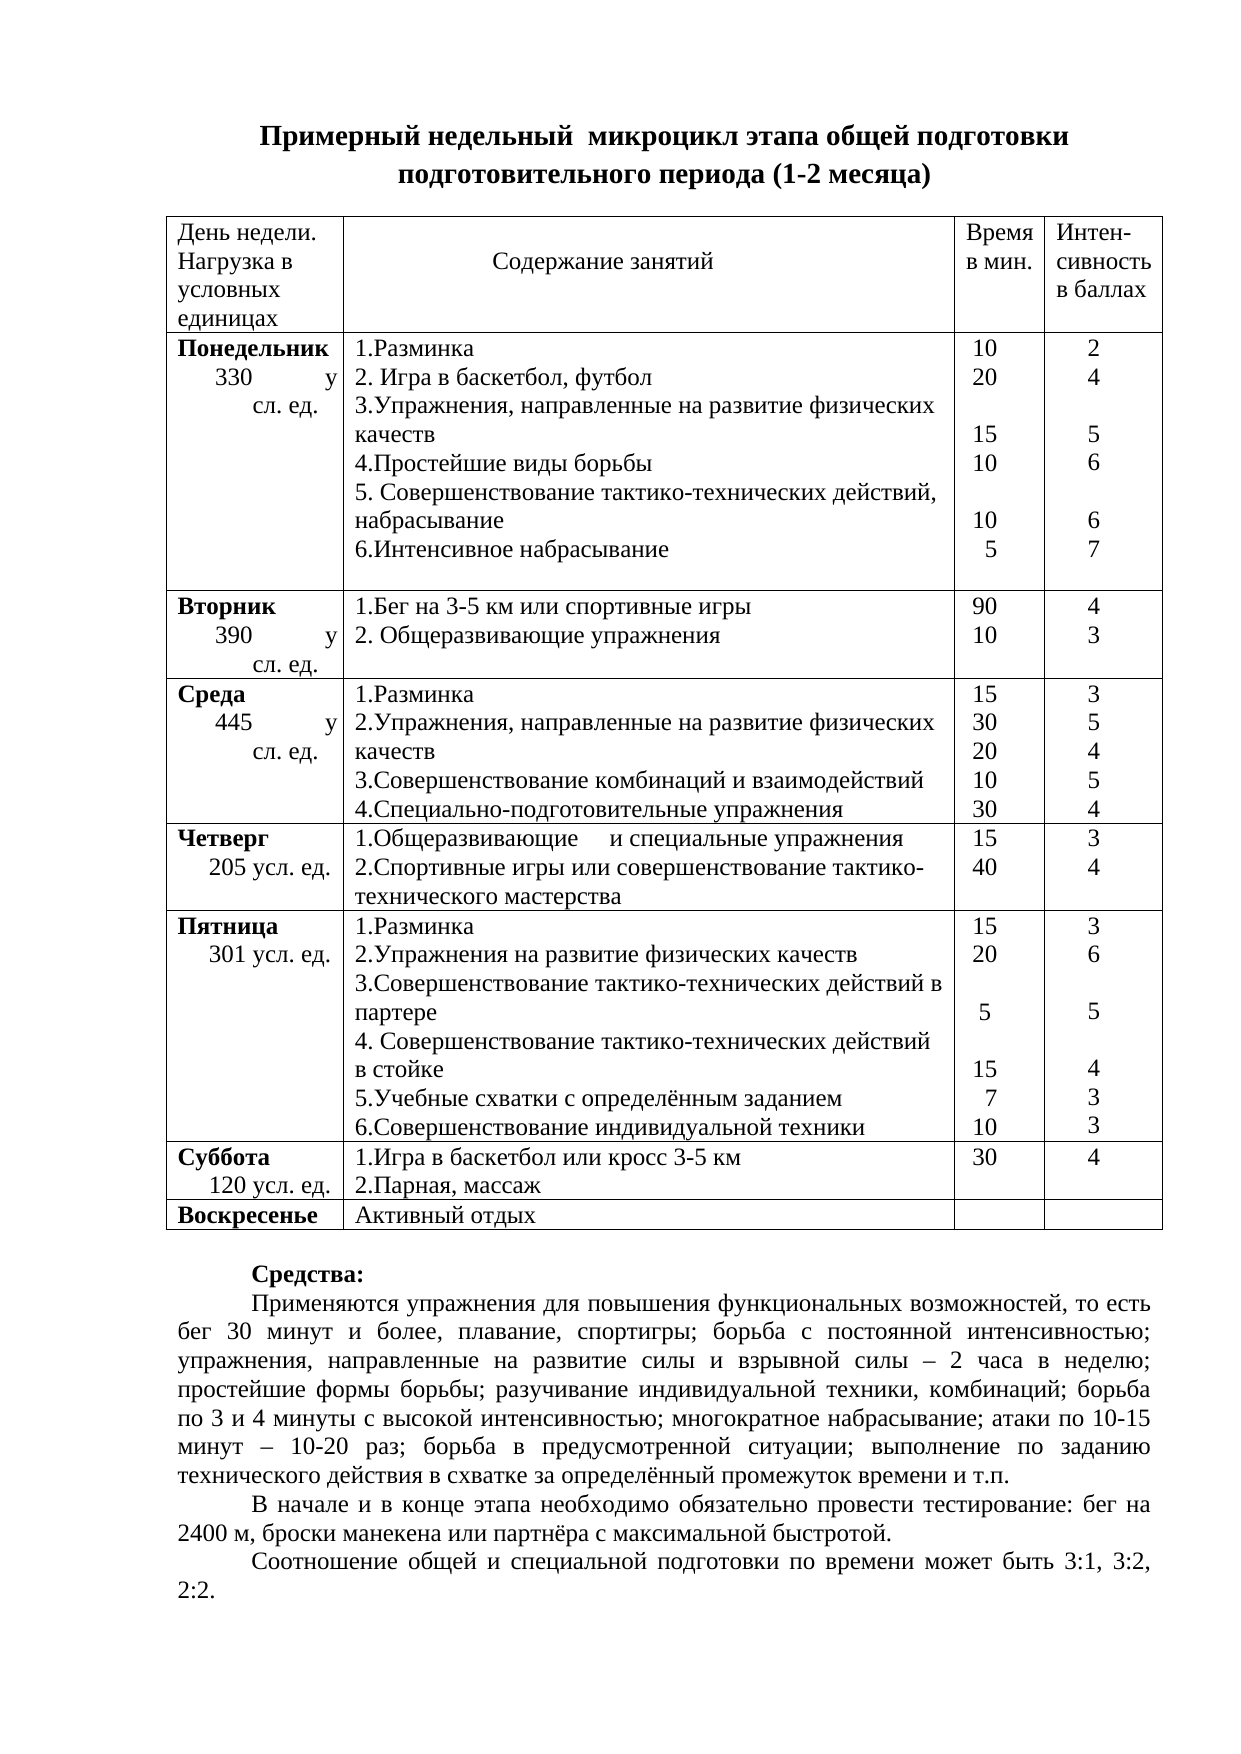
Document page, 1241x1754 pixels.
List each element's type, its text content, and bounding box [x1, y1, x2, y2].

table_header Время в мин. [955, 217, 1044, 332]
text Средства: [177, 1259, 1152, 1288]
table_cell Четверг 205 усл. ед. [167, 824, 343, 910]
table_cell [955, 1200, 1044, 1229]
table_cell 4 3 [1045, 591, 1162, 678]
table_cell Понедельник усл. ед. [167, 333, 343, 590]
table_cell 15 40 [955, 824, 1044, 910]
table_cell Суббота 120 усл. ед. [167, 1142, 343, 1199]
table_header День недели. Нагрузка в условных единицах [167, 217, 343, 332]
table_cell 1.Разминка 2. Игра в баскетбол, футбол 3.Упражнения, направленные на развитие физических качеств 4.Простейшие виды борьбы 5. Совершенствование тактико-технических действий, набрасывание 6.Интенсивное набрасывание [344, 333, 954, 590]
table_cell Вторник усл. ед. [167, 591, 343, 678]
table_cell Среда усл. ед. [167, 679, 343, 822]
table_cell Активный отдых [344, 1200, 954, 1229]
table_cell [1045, 1200, 1162, 1229]
table_cell 10 20 15 10 10 5 [955, 333, 1044, 590]
table_cell Воскресенье [167, 1200, 343, 1229]
table_cell 1.Разминка 2.Упражнения на развитие физических качеств 3.Совершенствование тактико-технических действий в партере 4. Совершенствование тактико-технических действий в стойке 5.Учебные схватки с определённым заданием 6.Совершенствование индивидуальной техники [344, 911, 954, 1141]
table_cell 3 5 4 5 4 [1045, 679, 1162, 822]
table_cell Пятница 301 усл. ед. [167, 911, 343, 1141]
table_cell 30 [955, 1142, 1044, 1199]
table_cell 1.Общеразвивающие и специальные упражнения 2.Спортивные игры или совершенствование тактико-технического мастерства [344, 824, 954, 910]
table_cell 15 20 5 15 7 10 [955, 911, 1044, 1141]
table_cell 1.Разминка 2.Упражнения, направленные на развитие физических качеств 3.Совершенствование комбинаций и взаимодействий 4.Специально-подготовительные упражнения [344, 679, 954, 822]
table_header Содержание занятий [344, 217, 954, 332]
text Соотношение общей и специальной подготовки по времени может быть 3:1, 3:2, 2:2. [177, 1546, 1152, 1604]
table_cell 1.Бег на 3-5 км или спортивные игры 2. Общеразвивающие упражнения [344, 591, 954, 678]
table_cell 2 4 5 6 6 7 [1045, 333, 1162, 590]
table_cell 1.Игра в баскетбол или кросс 3-5 км 2.Парная, массаж [344, 1142, 954, 1199]
table_cell 15 30 20 10 30 [955, 679, 1044, 822]
text Применяются упражнения для повышения функциональных возможностей, то есть бег 30 минут и более, плавание, спортигры; борьба с постоянной интенсивностью; упражнения, направленные на развитие силы и взрывной силы – 2 часа в неделю; простейшие формы борьбы; разучивание индивидуальной техники, комбинаций; борьба по 3 и 4 минуты с высокой интенсивностью; многократное набрасывание; атаки по 10-15 минут – 10-20 раз; борьба в предусмотренной ситуации; выполнение по заданию технического действия в схватке за определённый промежуток времени и т.п. [177, 1288, 1152, 1489]
table_cell 4 [1045, 1142, 1162, 1199]
table_cell 3 6 5 4 3 3 [1045, 911, 1162, 1141]
text В начале и в конце этапа необходимо обязательно провести тестирование: бег на 2400 м, броски манекена или партнёра с максимальной быстротой. [177, 1489, 1152, 1546]
text Примерный недельный микроцикл этапа общей подготовки подготовительного периода (1-2 месяца) [177, 118, 1152, 190]
table_header Интен- сивность в баллах [1045, 217, 1162, 332]
table_cell 3 4 [1045, 824, 1162, 910]
table_cell 90 10 [955, 591, 1044, 678]
